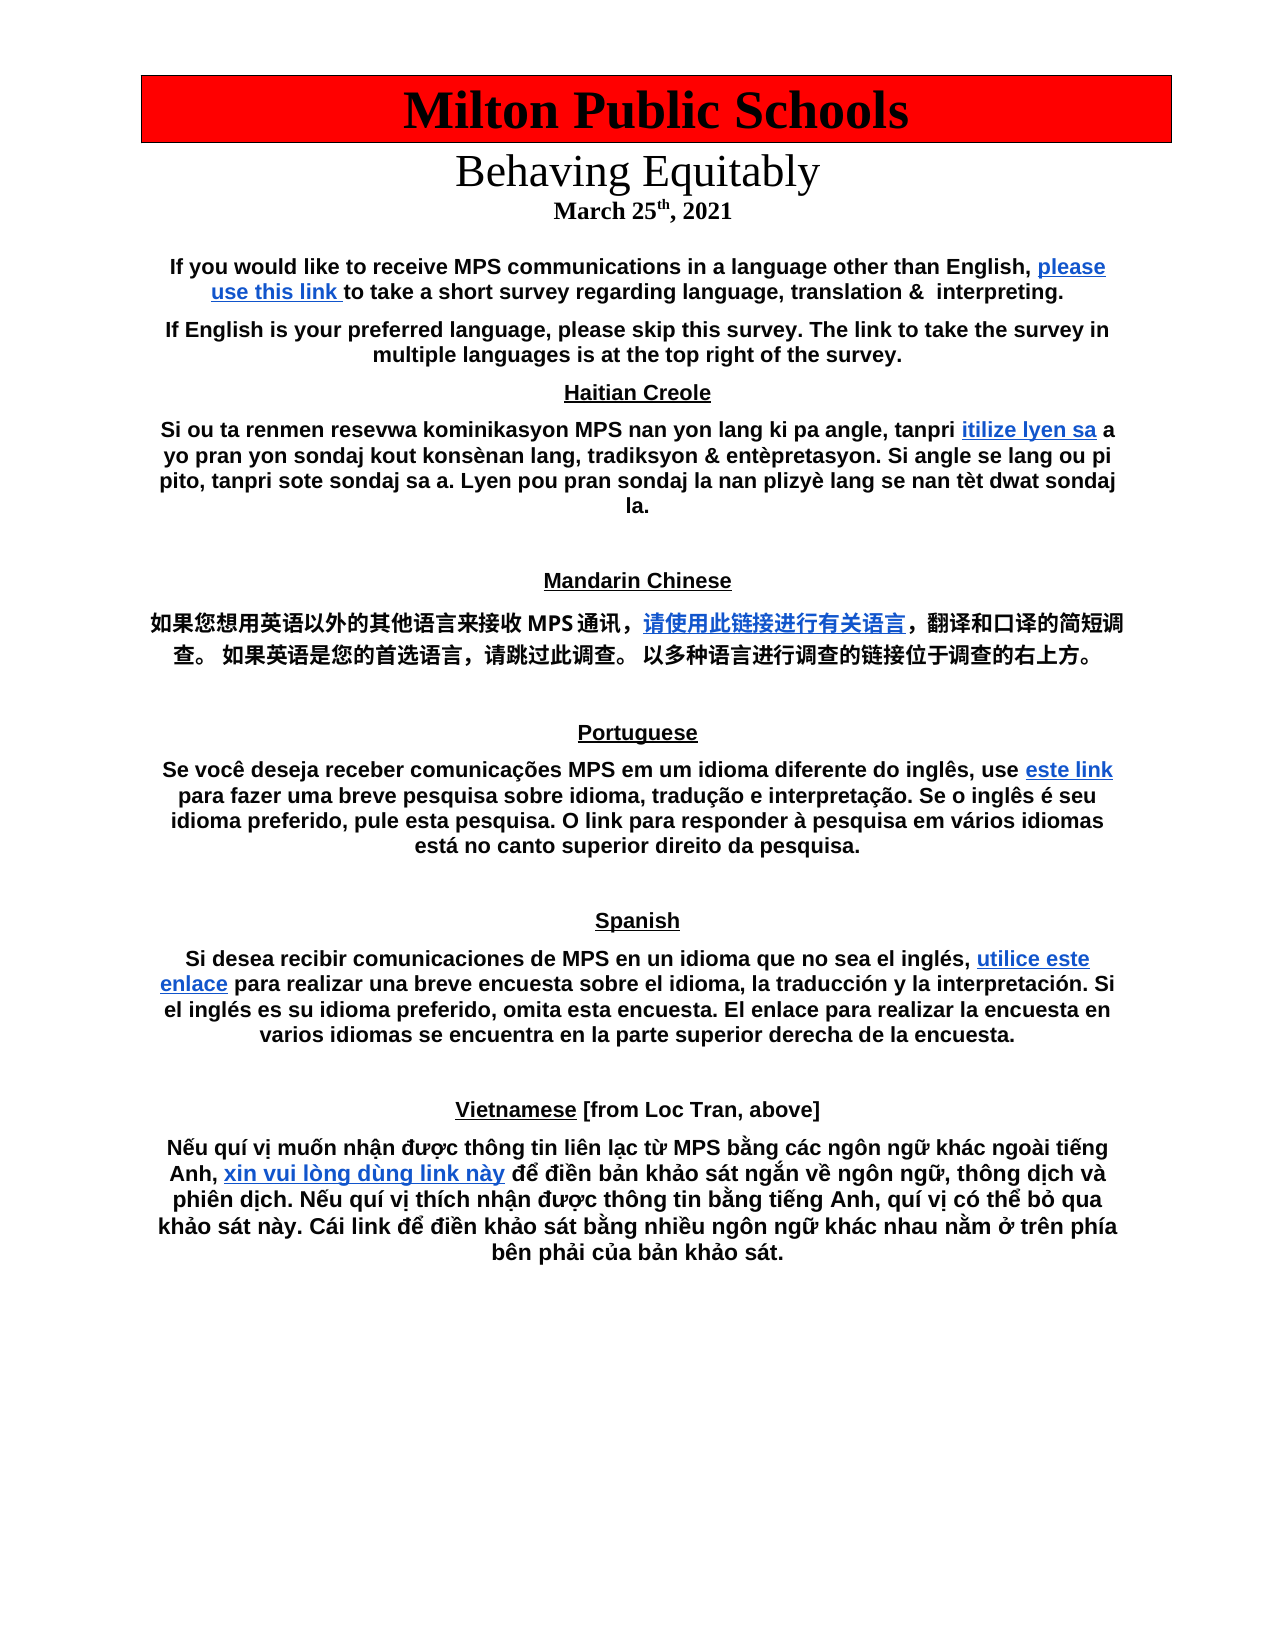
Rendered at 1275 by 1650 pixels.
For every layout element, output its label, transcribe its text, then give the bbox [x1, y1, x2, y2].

text Vietnamese [from Loc Tran, above] [150, 1097, 1125, 1122]
text Nếu quí vị muốn nhận được thông tin liên lạc từ MPS bằng các ngôn ngữ khác ngoài tiếng Anh, xin vui lòng dùng link này để điền bản khảo sát ngắn về ngôn ngữ, thông dịch và phiên dịch. Nếu quí vị thích nhận được thông tin bằng tiếng Anh, quí vị có thể bỏ qua khảo sát này. Cái link để điền khảo sát bằng nhiều ngôn ngữ khác nhau nằm ở trên phía bên phải của bản khảo sát. [150, 1135, 1125, 1266]
text Spanish [150, 908, 1125, 934]
text Haitian Creole [150, 379, 1125, 405]
text Behaving Equitably [150, 143, 1125, 196]
text Portuguese [150, 720, 1125, 745]
text If you would like to receive MPS communications in a language other than English, please use this link to take a short survey regarding language, translation & interpreting. [150, 254, 1125, 304]
text Si ou ta renmen resevwa kominikasyon MPS nan yon lang ki pa angle, tanpri itilize lyen sa a yo pran yon sondaj kout konsènan lang, tradiksyon & entèpretasyon. Si angle se lang ou pi pito, tanpri sote sondaj sa a. Lyen pou pran sondaj la nan plizyè lang se nan tèt dwat sondaj la. [150, 417, 1125, 518]
text Mandarin Chinese [150, 568, 1125, 593]
text If English is your preferred language, please skip this survey. The link to take the survey in multiple languages is at the top right of the survey. [150, 317, 1125, 367]
text March 25th, 2021 [150, 196, 1125, 225]
text 请使用此链接进行有关语言 [150, 606, 1125, 669]
text Milton Public Schools [142, 76, 1171, 142]
text Se você deseja receber comunicações MPS em um idioma diferente do inglês, use este link para fazer uma breve pesquisa sobre idioma, tradução e interpretação. Se o inglês é seu idioma preferido, pule esta pesquisa. O link para responder à pesquisa em vários idiomas está no canto superior direito da pesquisa. [150, 757, 1125, 858]
text Si desea recibir comunicaciones de MPS en un idioma que no sea el inglés, utilice este enlace para realizar una breve encuesta sobre el idioma, la traducción y la interpretación. Si el inglés es su idioma preferido, omita esta encuesta. El enlace para realizar la encuesta en varios idiomas se encuentra en la parte superior derecha de la encuesta. [150, 946, 1125, 1047]
